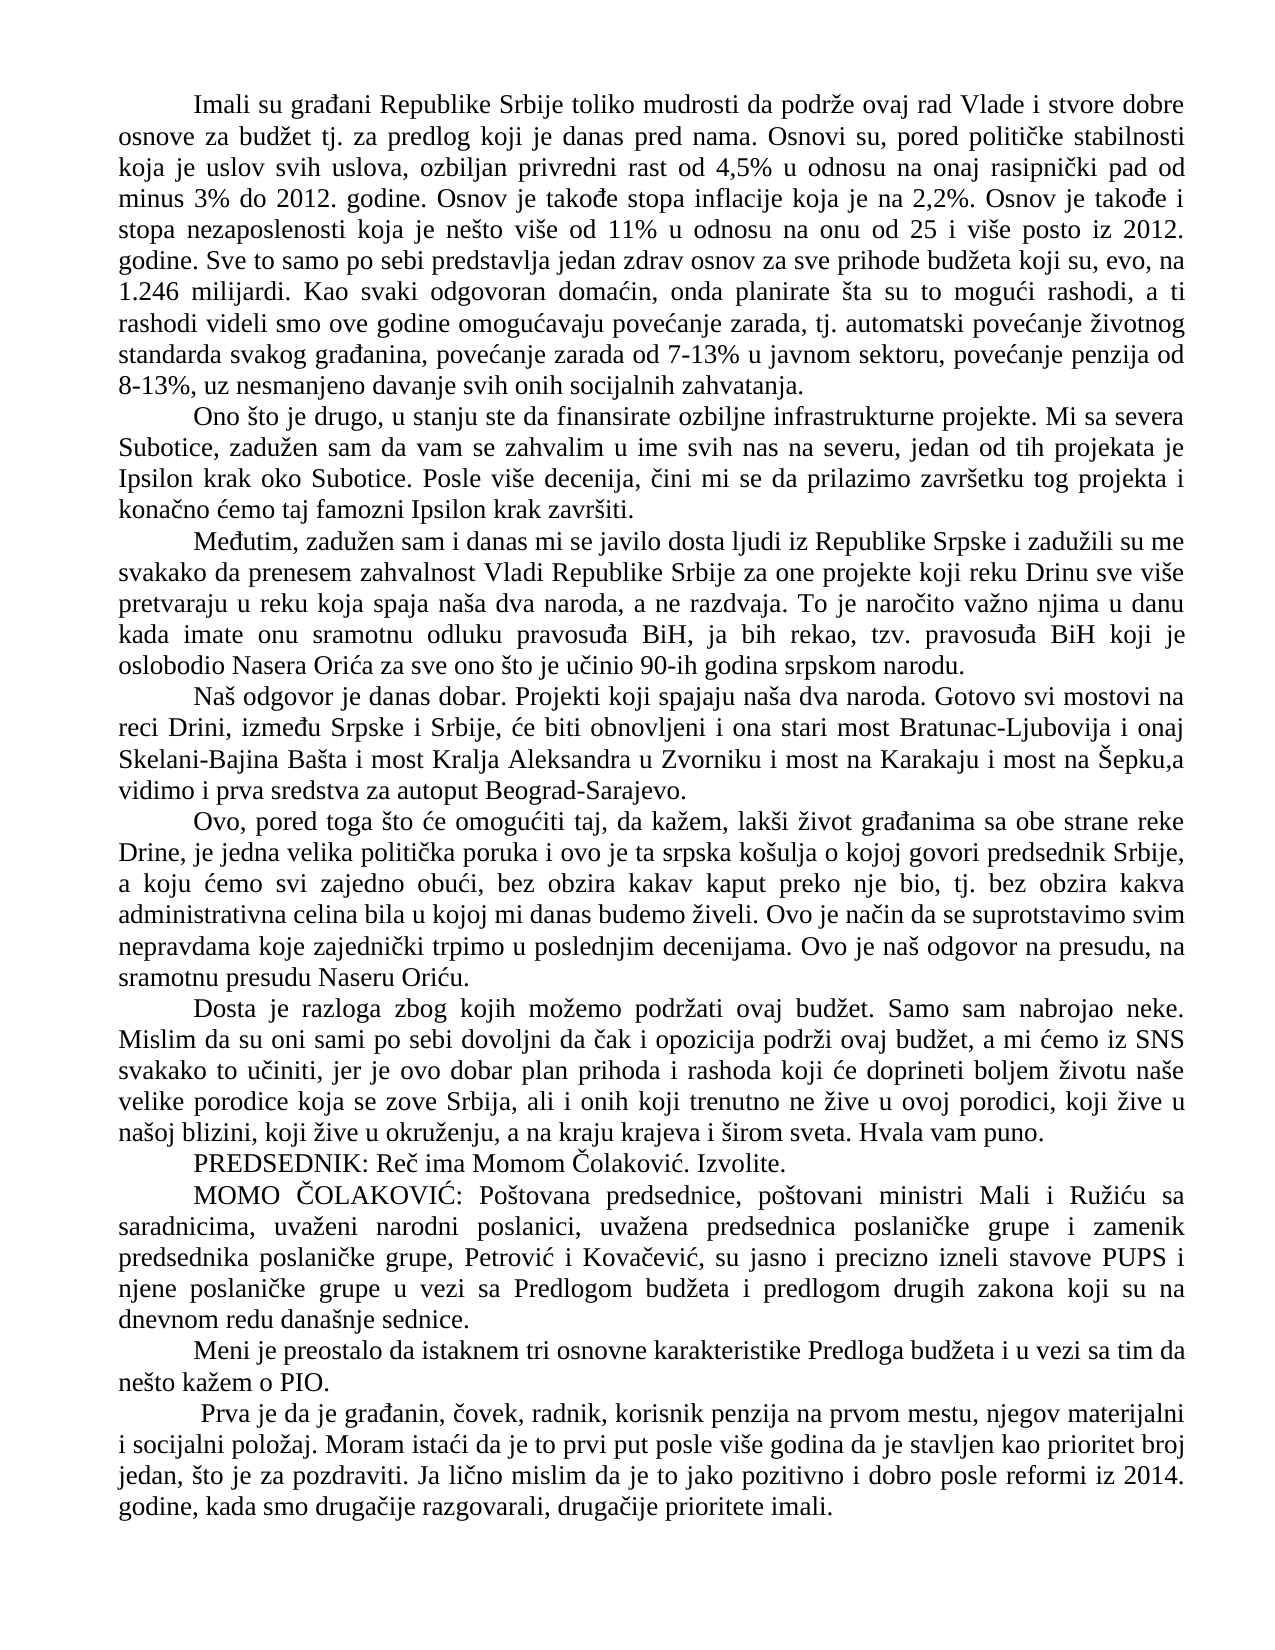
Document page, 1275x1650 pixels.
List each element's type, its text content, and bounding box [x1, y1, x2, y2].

text Meni je preostalo da istaknem tri osnovne karakteristike Predloga budžeta i u vezi sa tim da nešto kažem o PIO. [118, 1334, 1186, 1397]
text Ono što je drugo, u stanju ste da finansirate ozbiljne infrastrukturne projekte. Mi sa severa Subotice, zadužen sam da vam se zahvalim u ime svih nas na severu, jedan od tih projekata je Ipsilon krak oko Subotice. Posle više decenija, čini mi se da prilazimo završetku tog projekta i konačno ćemo taj famozni Ipsilon krak završiti. [118, 400, 1186, 525]
text Prva je da je građanin, čovek, radnik, korisnik penzija na prvom mestu, njegov materijalni i socijalni položaj. Moram istaći da je to prvi put posle više godina da je stavljen kao prioritet broj jedan, što je za pozdraviti. Ja lično mislim da je to jako pozitivno i dobro posle reformi iz 2014. godine, kada smo drugačije razgovarali, drugačije prioritete imali. [118, 1397, 1186, 1521]
text Imali su građani Republike Srbije toliko mudrosti da podrže ovaj rad Vlade i stvore dobre osnove za budžet tj. za predlog koji je danas pred nama. Osnovi su, pored političke stabilnosti koja je uslov svih uslova, ozbiljan privredni rast od 4,5% u odnosu na onaj rasipnički pad od minus 3% do 2012. godine. Osnov je takođe stopa inflacije koja je na 2,2%. Osnov je takođe i stopa nezaposlenosti koja je nešto više od 11% u odnosu na onu od 25 i više posto iz 2012. godine. Sve to samo po sebi predstavlja jedan zdrav osnov za sve prihode budžeta koji su, evo, na 1.246 milijardi. Kao svaki odgovoran domaćin, onda planirate šta su to mogući rashodi, a ti rashodi videli smo ove godine omogućavaju povećanje zarada, tj. automatski povećanje životnog standarda svakog građanina, povećanje zarada od 7-13% u javnom sektoru, povećanje penzija od 8-13%, uz nesmanjeno davanje svih onih socijalnih zahvatanja. [118, 89, 1186, 400]
text Međutim, zadužen sam i danas mi se javilo dosta ljudi iz Republike Srpske i zadužili su me svakako da prenesem zahvalnost Vladi Republike Srbije za one projekte koji reku Drinu sve više pretvaraju u reku koja spaja naša dva naroda, a ne razdvaja. To je naročito važno njima u danu kada imate onu sramotnu odluku pravosuđa BiH, ja bih rekao, tzv. pravosuđa BiH koji je oslobodio Nasera Orića za sve ono što je učinio 90-ih godina srpskom narodu. [118, 525, 1186, 680]
text PREDSEDNIK: Reč ima Momom Čolaković. Izvolite. [118, 1148, 1186, 1179]
text Ovo, pored toga što će omogućiti taj, da kažem, lakši život građanima sa obe strane reke Drine, je jedna velika politička poruka i ovo je ta srpska košulja o kojoj govori predsednik Srbije, a koju ćemo svi zajedno obući, bez obzira kakav kaput preko nje bio, tj. bez obzira kakva administrativna celina bila u kojoj mi danas budemo živeli. Ovo je način da se suprotstavimo svim nepravdama koje zajednički trpimo u poslednjim decenijama. Ovo je naš odgovor na presudu, na sramotnu presudu Naseru Oriću. [118, 805, 1186, 992]
text Dosta je razloga zbog kojih možemo podržati ovaj budžet. Samo sam nabrojao neke. Mislim da su oni sami po sebi dovoljni da čak i opozicija podrži ovaj budžet, a mi ćemo iz SNS svakako to učiniti, jer je ovo dobar plan prihoda i rashoda koji će doprineti boljem životu naše velike porodice koja se zove Srbija, ali i onih koji trenutno ne žive u ovoj porodici, koji žive u našoj blizini, koji žive u okruženju, a na kraju krajeva i širom sveta. Hvala vam puno. [118, 992, 1186, 1148]
text MOMO ČOLAKOVIĆ: Poštovana predsednice, poštovani ministri Mali i Ružiću sa saradnicima, uvaženi narodni poslanici, uvažena predsednica poslaničke grupe i zamenik predsednika poslaničke grupe, Petrović i Kovačević, su jasno i precizno izneli stavove PUPS i njene poslaničke grupe u vezi sa Predlogom budžeta i predlogom drugih zakona koji su na dnevnom redu današnje sednice. [118, 1179, 1186, 1334]
text Naš odgovor je danas dobar. Projekti koji spajaju naša dva naroda. Gotovo svi mostovi na reci Drini, između Srpske i Srbije, će biti obnovljeni i ona stari most Bratunac-Ljubovija i onaj Skelani-Bajina Bašta i most Kralja Aleksandra u Zvorniku i most na Karakaju i most na Šepku,a vidimo i prva sredstva za autoput Beograd-Sarajevo. [118, 680, 1186, 805]
